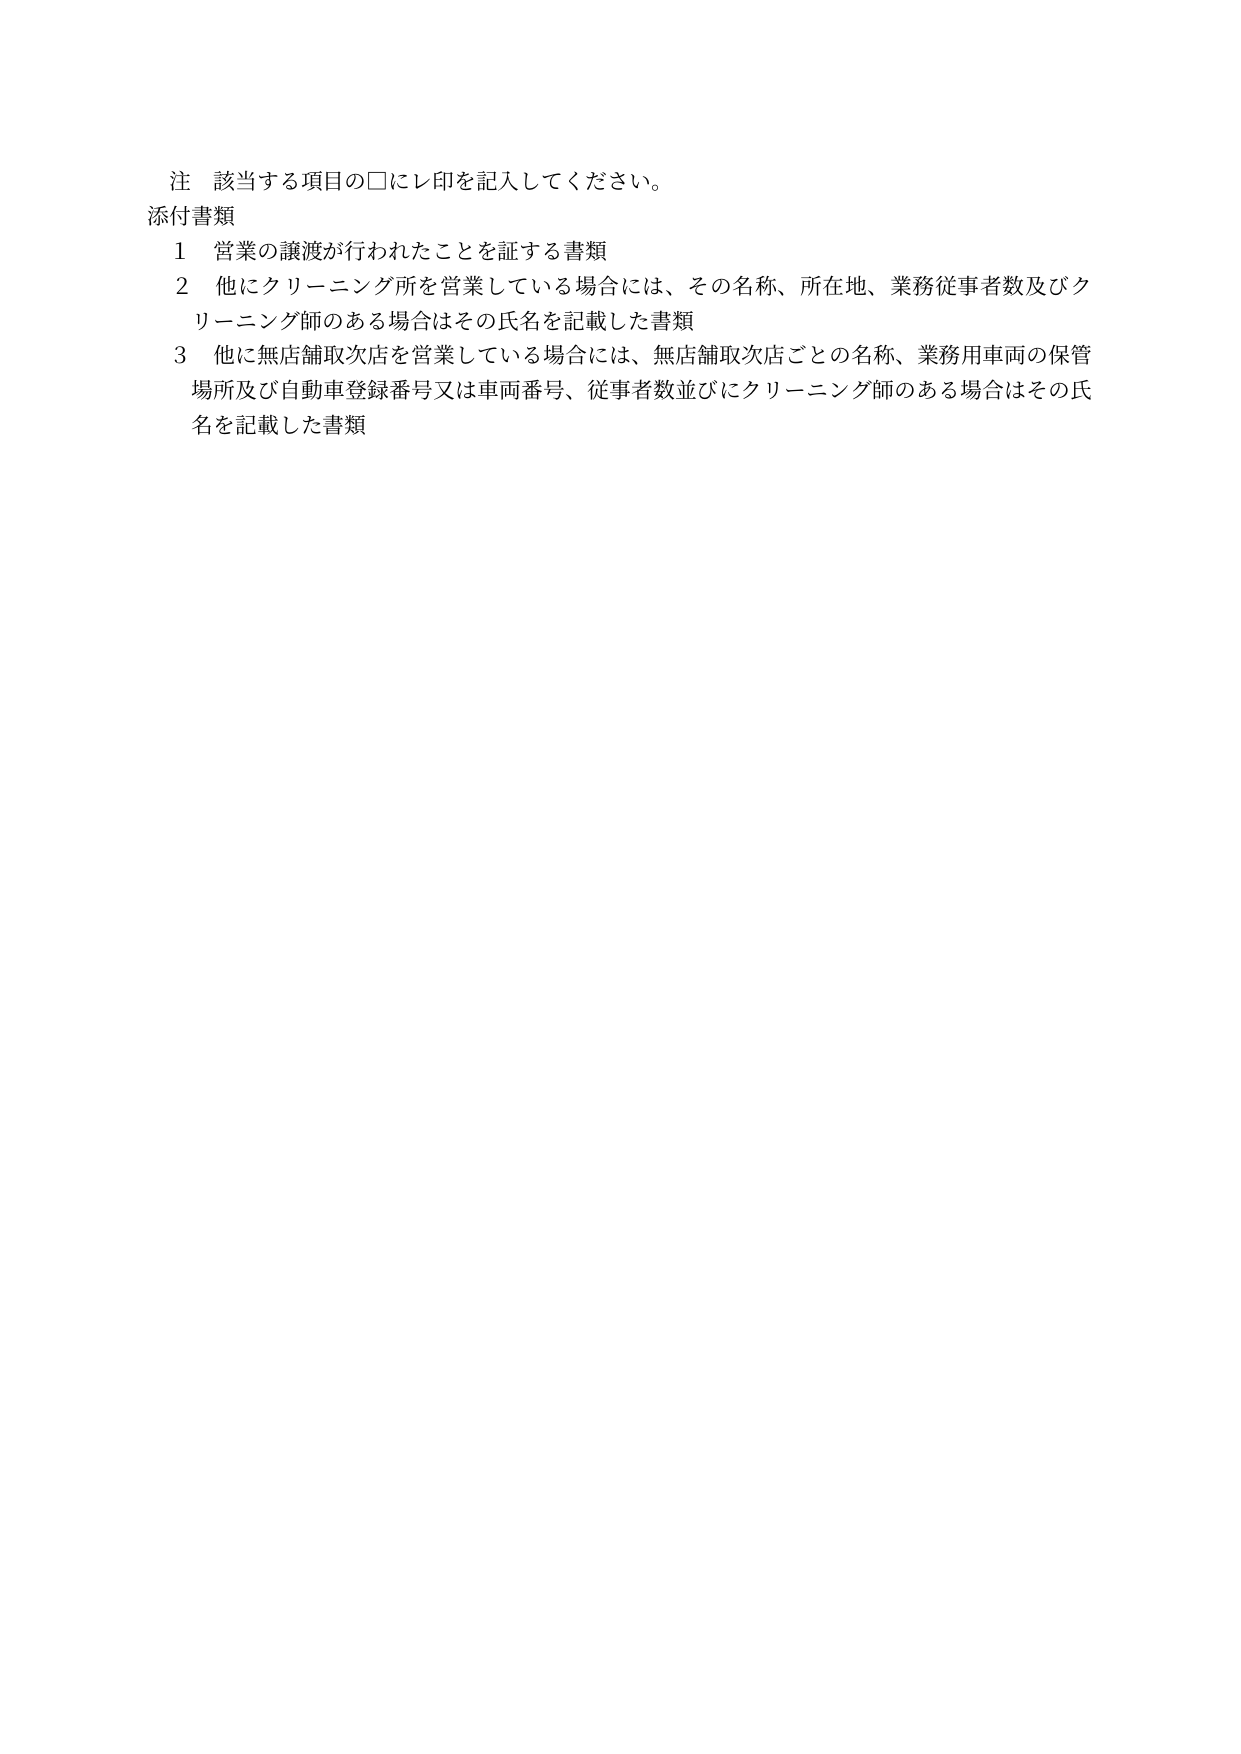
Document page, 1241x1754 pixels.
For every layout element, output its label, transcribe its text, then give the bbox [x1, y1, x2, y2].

table_cell 注 該当する項目の□にレ印を記入してください。 添付書類 １ 営業の譲渡が行われたことを証する書類 ２ 他にクリーニング所を営業している場合には、その名称、所在地、業務従事者数及びクリーニング師のある場合はその氏名を記載した書類 ３ 他に無店舗取次店を営業している場合には、無店舗取次店ごとの名称、業務用車両の保管場所及び自動車登録番号又は車両番号、従事者数並びにクリーニング師のある場合はその氏名を記載した書類 [126, 162, 1114, 442]
